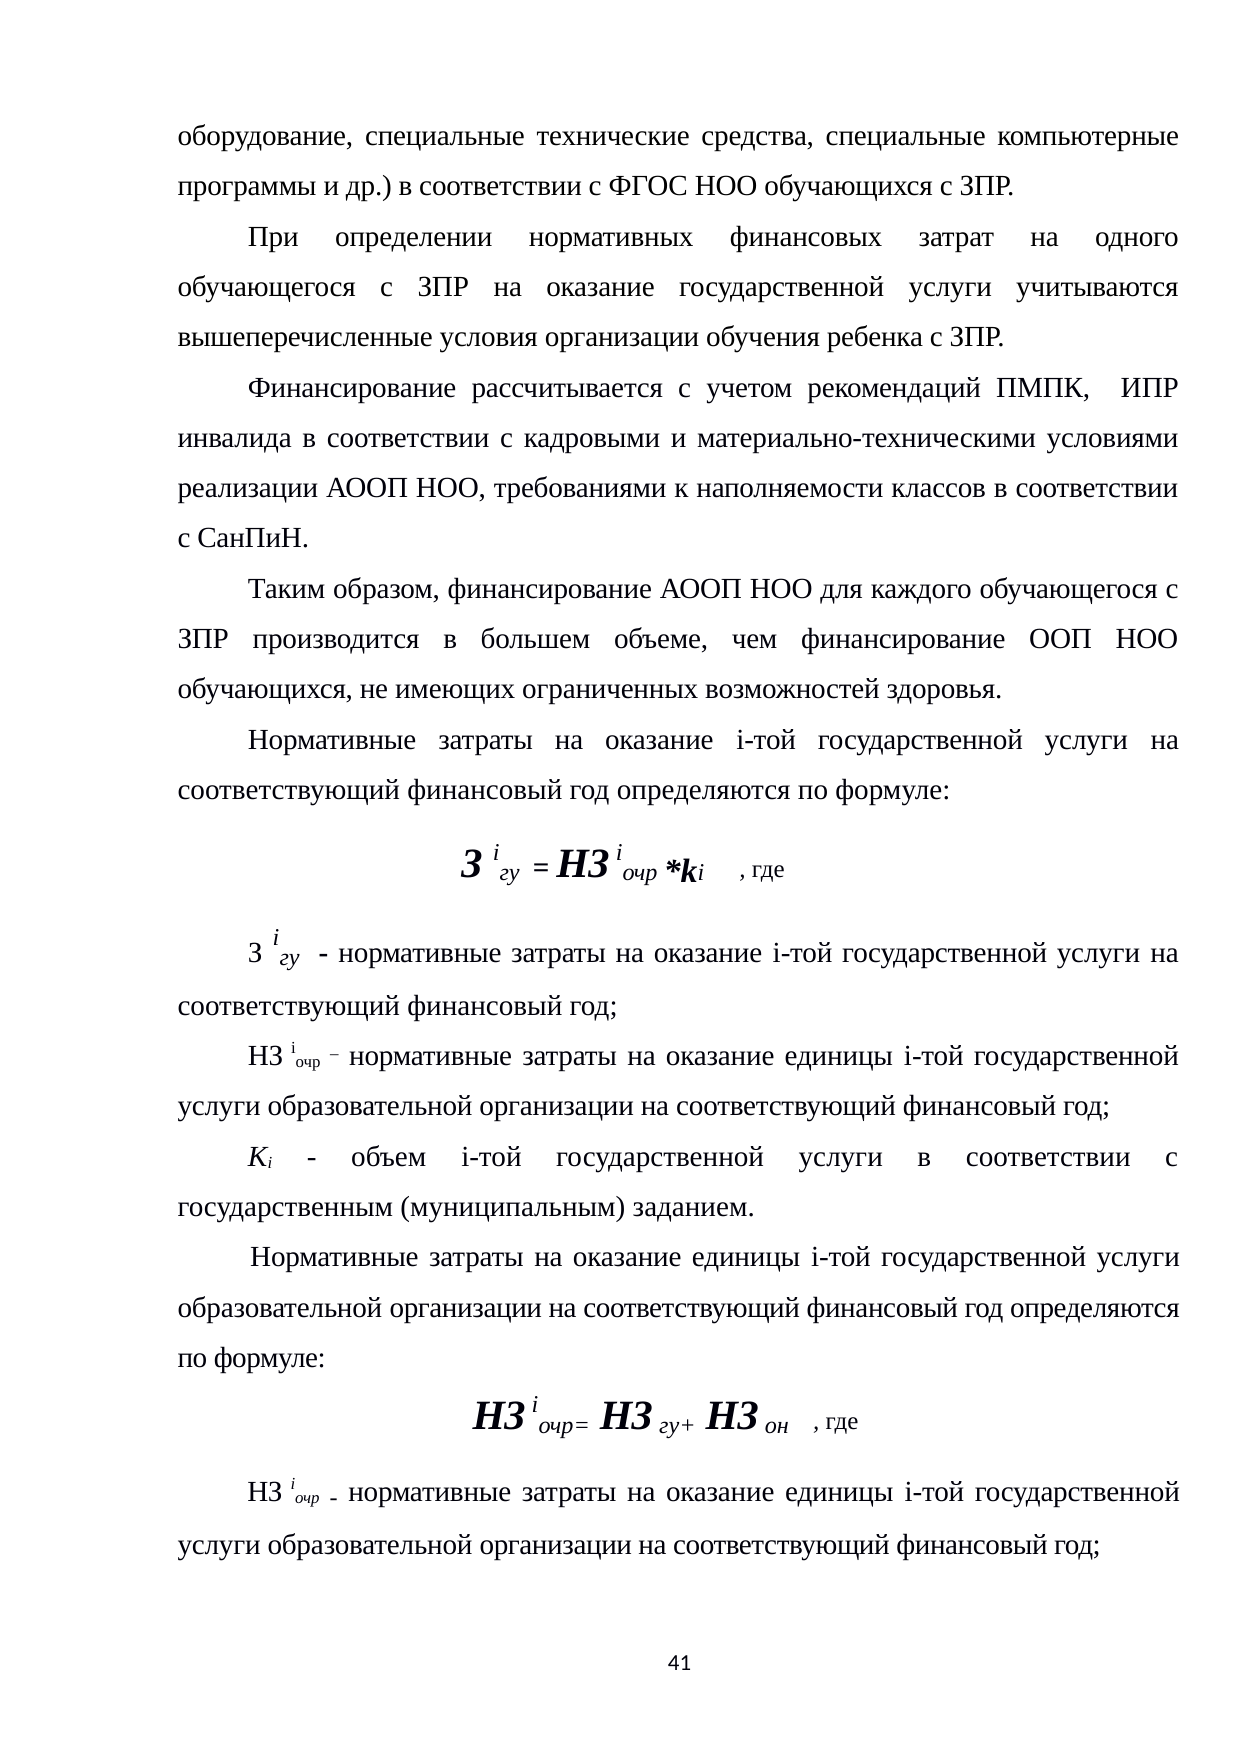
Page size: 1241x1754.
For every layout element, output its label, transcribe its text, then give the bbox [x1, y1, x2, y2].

text Нормативные затраты на оказание единицы i-той государственной услуги образовательной организации на соответствующий финансовый год определяются по формуле: [177, 1239, 1180, 1373]
text Ki - объем i-той государственной услуги в соответствии с государственным (муниципальным) заданием. [177, 1139, 1179, 1223]
text Финансирование рассчитывается с учетом рекомендаций ПМПК ИПР инвалида в соответствии с кадровыми и материально-техническими условиями реализации АООП НОО, требованиями к наполняемости классов в соответствии с СанПиН. [177, 370, 1179, 554]
text НЗ iочр _ нормативные затраты на оказание единицы i-той государственной услуги образовательной организации на соответствующий финансовый год; [177, 1038, 1179, 1122]
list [177, 118, 1179, 202]
text При определении нормативных финансовых затрат на одного обучающегося с ЗПР на оказание государственной услуги учитываются вышеперечисленные условия организации обучения ребенка с ЗПР. [177, 219, 1179, 353]
text Таким образом, финансирование АООП НОО для каждого обучающегося с ЗПР производится в большем объеме, чем финансирование ООП НОО обучающихся, не имеющих ограниченных возможностей здоровья. [177, 571, 1179, 705]
text НЗ iочр= НЗ гу+ НЗ он где [177, 1390, 1180, 1438]
text Нормативные затраты на оказание i-той государственной услуги на соответствующий финансовый год определяются по формуле: [177, 722, 1179, 806]
text З iгу - нормативные затраты на оказание i-той государственной услуги на соответствующий финансовый год; [177, 923, 1179, 1021]
text НЗ iочр - нормативные затраты на оказание единицы i-той государственной услуги образовательной организации на соответствующий финансовый год; [177, 1462, 1180, 1560]
text З iгу = НЗ iочр *ki где [325, 822, 1181, 889]
